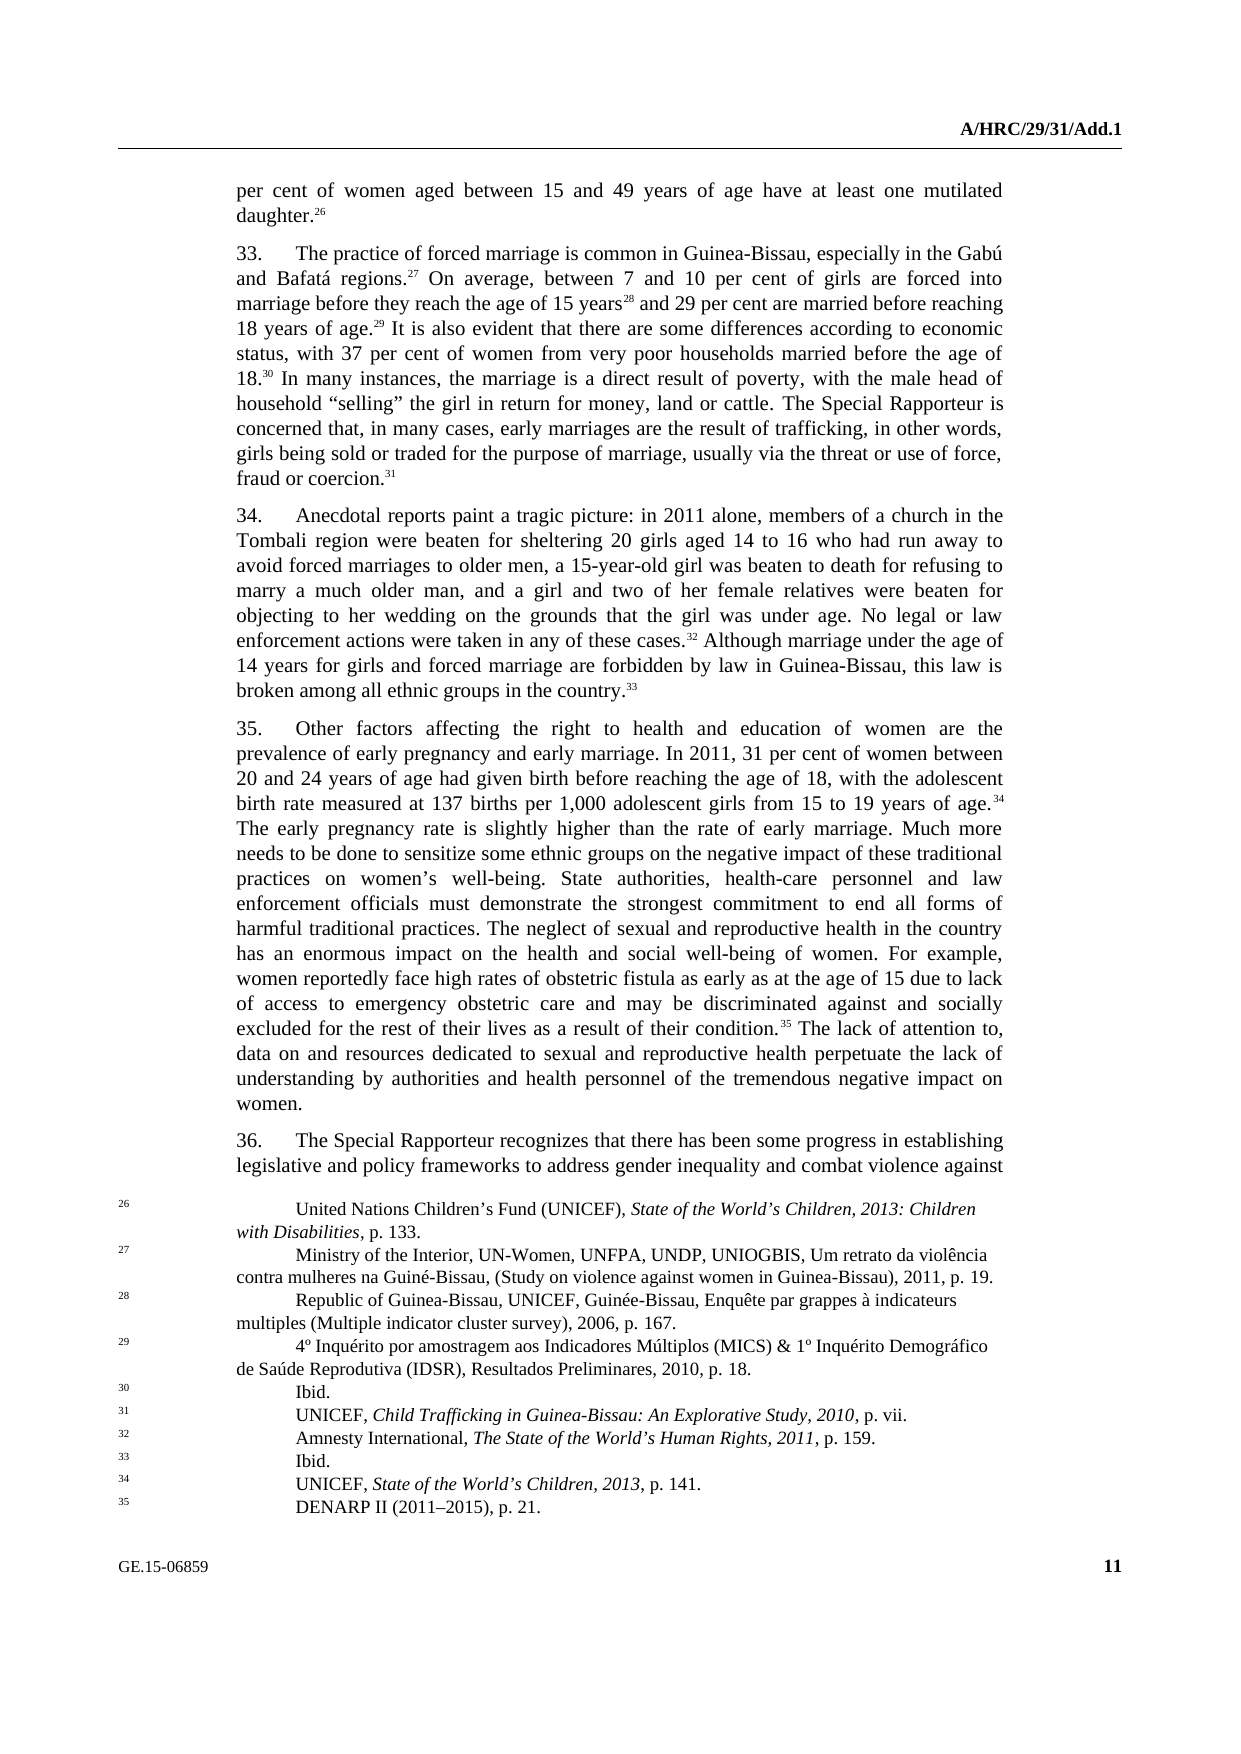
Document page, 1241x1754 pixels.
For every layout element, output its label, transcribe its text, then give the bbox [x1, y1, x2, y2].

list Other factors affecting the right to health and education of women are the prevalence of early pregnancy and early marriage. In 2011, 31 per cent of women between 20 and 24 years of age had given birth before reaching the age of 18, with the adolescent birth rate measured at 137 births per 1,000 adolescent girls from 15 to 19 years of age. The early pregnancy rate is slightly higher than the rate of early marriage. Much more needs to be done to sensitize some ethnic groups on the negative impact of these traditional practices on women’s well-being. State authorities, health-care personnel and law enforcement officials must demonstrate the strongest commitment to end all forms of harmful traditional practices. The neglect of sexual and reproductive health in the country has an enormous impact on the health and social well-being of women. For example, women reportedly face high rates of obstetric fistula as early as at the age of 15 due to lack of access to emergency obstetric care and may be discriminated against and socially excluded for the rest of their lives as a result of their condition. The lack of attention to, data on and resources dedicated to sexual and reproductive health perpetuate the lack of understanding by authorities and health personnel of the tremendous negative impact on women. [236, 715, 1004, 1115]
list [236, 177, 1004, 227]
list The practice of forced marriage is common in Guinea-Bissau, especially in the Gabú and Bafatá regions. On average, between 7 and 10 per cent of girls are forced into marriage before they reach the age of 15 years and 29 per cent are married before reaching 18 years of age. It is also evident that there are some differences according to economic status, with 37 per cent of women from very poor households married before the age of 18. In many instances, the marriage is a direct result of poverty, with the male head of household “selling” the girl in return for money, land or cattle. The Special Rapporteur is concerned that, in many cases, early marriages are the result of trafficking, in other words, girls being sold or traded for the purpose of marriage, usually via the threat or use of force, fraud or coercion. [236, 240, 1004, 490]
list Anecdotal reports paint a tragic picture: in 2011 alone, members of a church in the Tombali region were beaten for sheltering 20 girls aged 14 to 16 who had run away to avoid forced marriages to older men, a 15-year-old girl was beaten to death for refusing to marry a much older man, and a girl and two of her female relatives were beaten for objecting to her wedding on the grounds that the girl was under age. No legal or law enforcement actions were taken in any of these cases. Although marriage under the age of 14 years for girls and forced marriage are forbidden by law in Guinea-Bissau, this law is broken among all ethnic groups in the country. [236, 502, 1004, 702]
